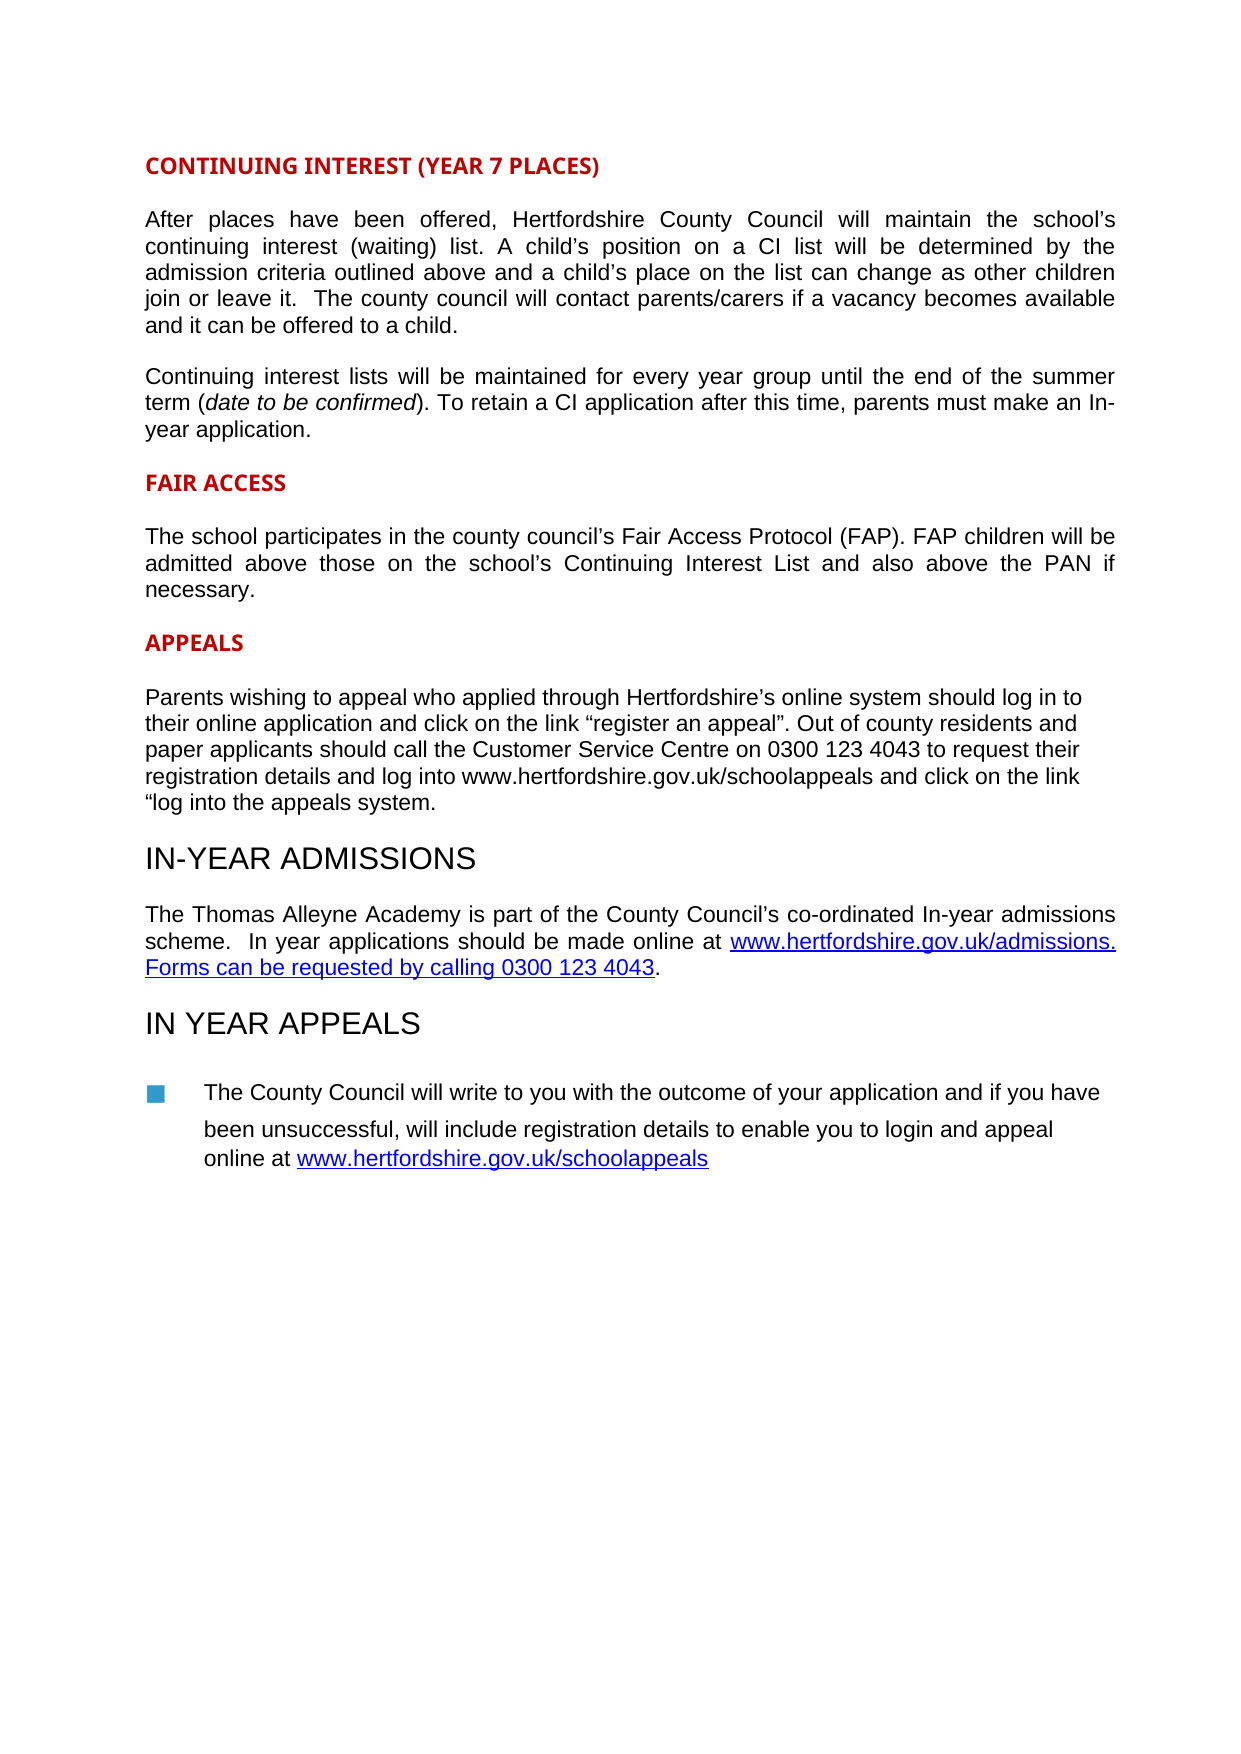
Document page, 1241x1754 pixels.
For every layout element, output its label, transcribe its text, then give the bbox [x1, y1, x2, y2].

subtitle Continuing Interest (Year 7 places) [145, 150, 1116, 181]
subtitle Appeals [145, 627, 1116, 659]
text The Thomas Alleyne Academy is part of the County Council’s co-ordinated In-year admissions scheme. In year applications should be made online at www.hertfordshire.gov.uk/admissions. Forms can be requested by calling 0300 123 4043. [145, 901, 1116, 980]
text After places have been offered, Hertfordshire County Council will maintain the school’s continuing interest (waiting) list. A child’s position on a CI list will be determined by the admission criteria outlined above and a child’s place on the list can change as other children join or leave it. The county council will contact parents/carers if a vacancy becomes available and it can be offered to a child. [145, 206, 1116, 338]
text Continuing interest lists will be maintained for every year group until the end of the summer term (date to be confirmed). To retain a CI application after this time, parents must make an In-year application. [145, 363, 1116, 442]
subtitle Fair Access [145, 467, 1116, 498]
text The school participates in the county council’s Fair Access Protocol (FAP). FAP children will be admitted above those on the school’s Continuing Interest List and also above the PAN if necessary. [145, 523, 1116, 602]
subtitle In Year Appeals [145, 1005, 1116, 1041]
subtitle In-year Admissions [145, 840, 1116, 876]
text Parents wishing to appeal who applied through Hertfordshire’s online system should log in to their online application and click on the link “register an appeal”. Out of county residents and paper applicants should call the Customer Service Centre on 0300 123 4043 to request their registration details and log into www.hertfordshire.gov.uk/schoolappeals and click on the link “log into the appeals system. [145, 684, 1116, 815]
list The County Council will write to you with the outcome of your application and if you have been unsuccessful, will include registration details to enable you to login and appeal online at www.hertfordshire.gov.uk/schoolappeals [145, 1066, 1108, 1172]
